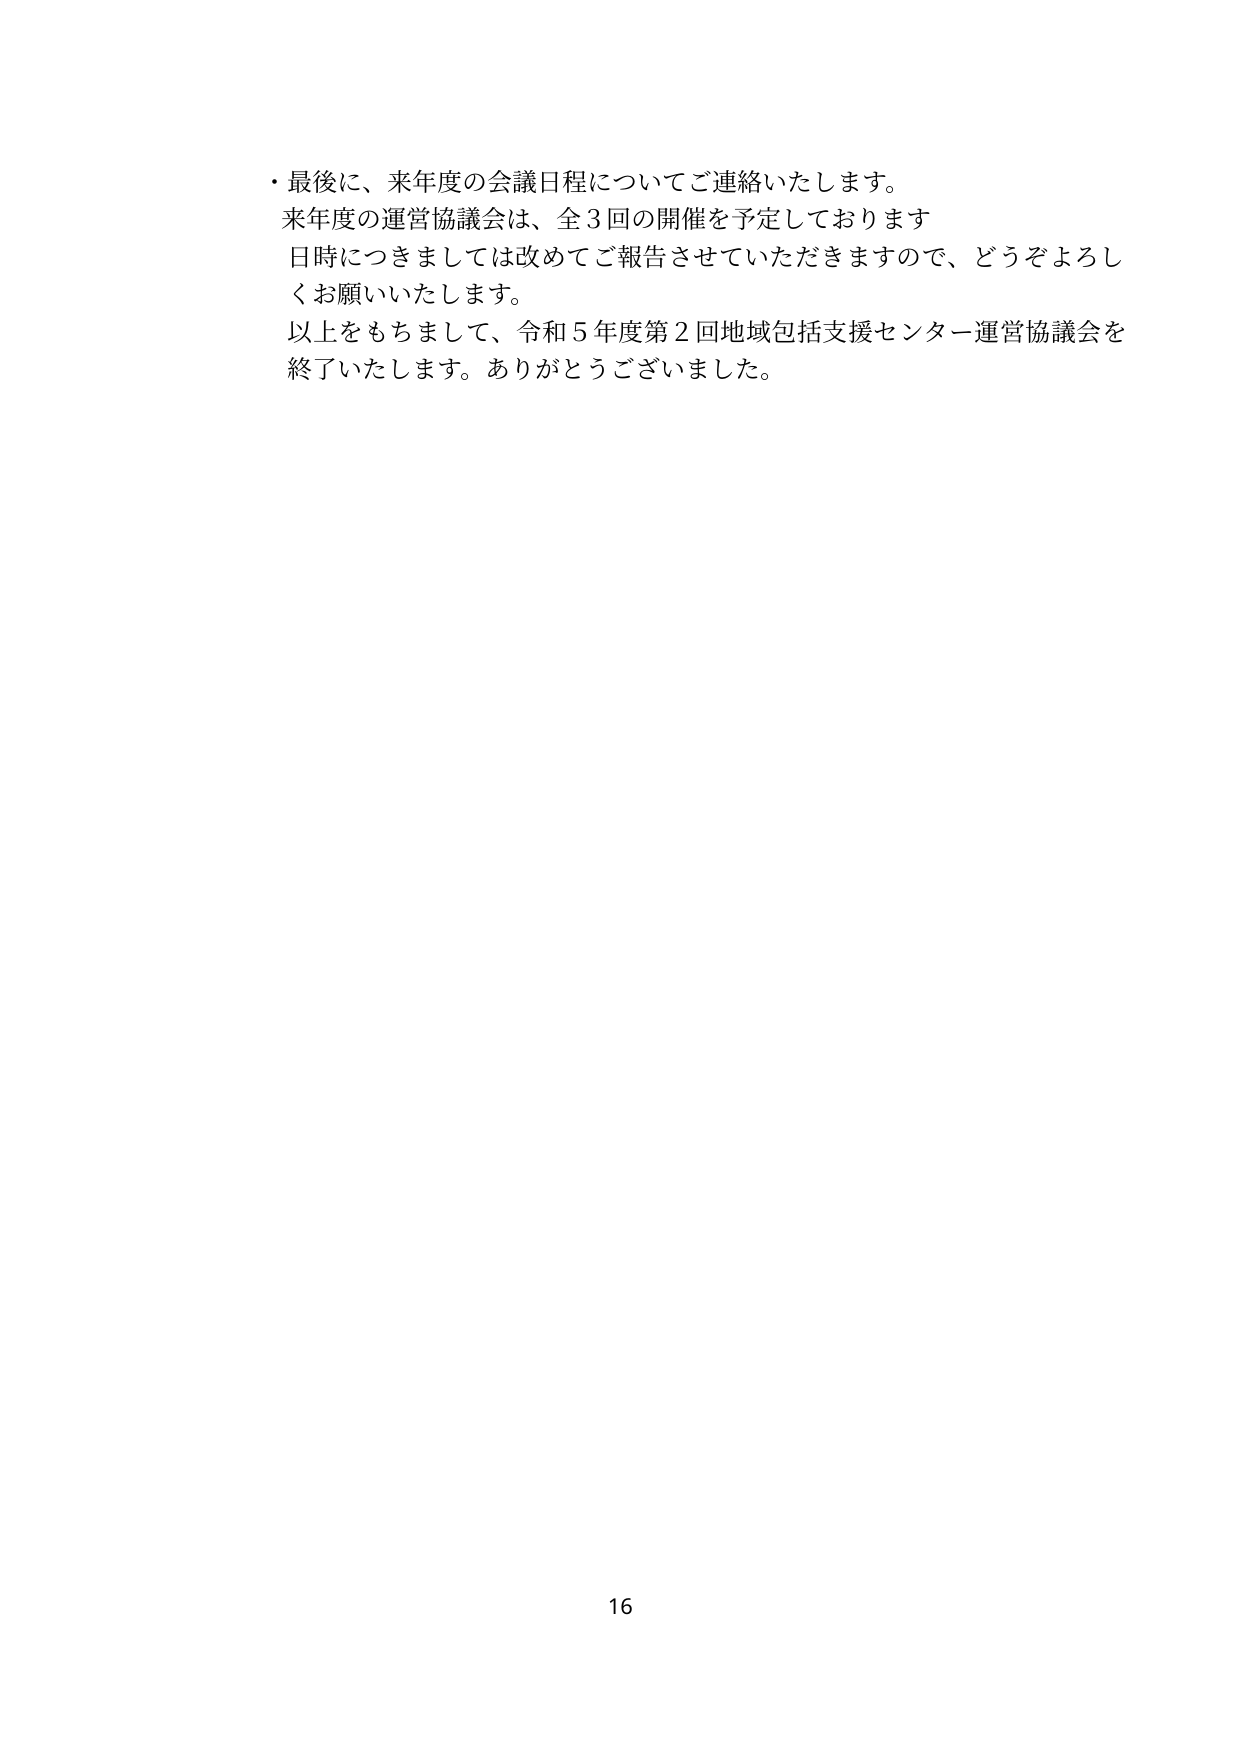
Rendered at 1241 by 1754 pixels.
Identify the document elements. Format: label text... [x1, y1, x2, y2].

text 日時につきましては改めてご報告させていただきますので、どうぞよろしくお願いいたします。 [287, 237, 1128, 312]
text 来年度の運営協議会は、全３回の開催を予定しております [244, 199, 1128, 237]
text 以上をもちまして、令和５年度第２回地域包括支援センター運営協議会を終了いたします。ありがとうございました。 [287, 312, 1128, 387]
text ・最後に、来年度の会議日程についてご連絡いたします。 [112, 162, 1128, 199]
